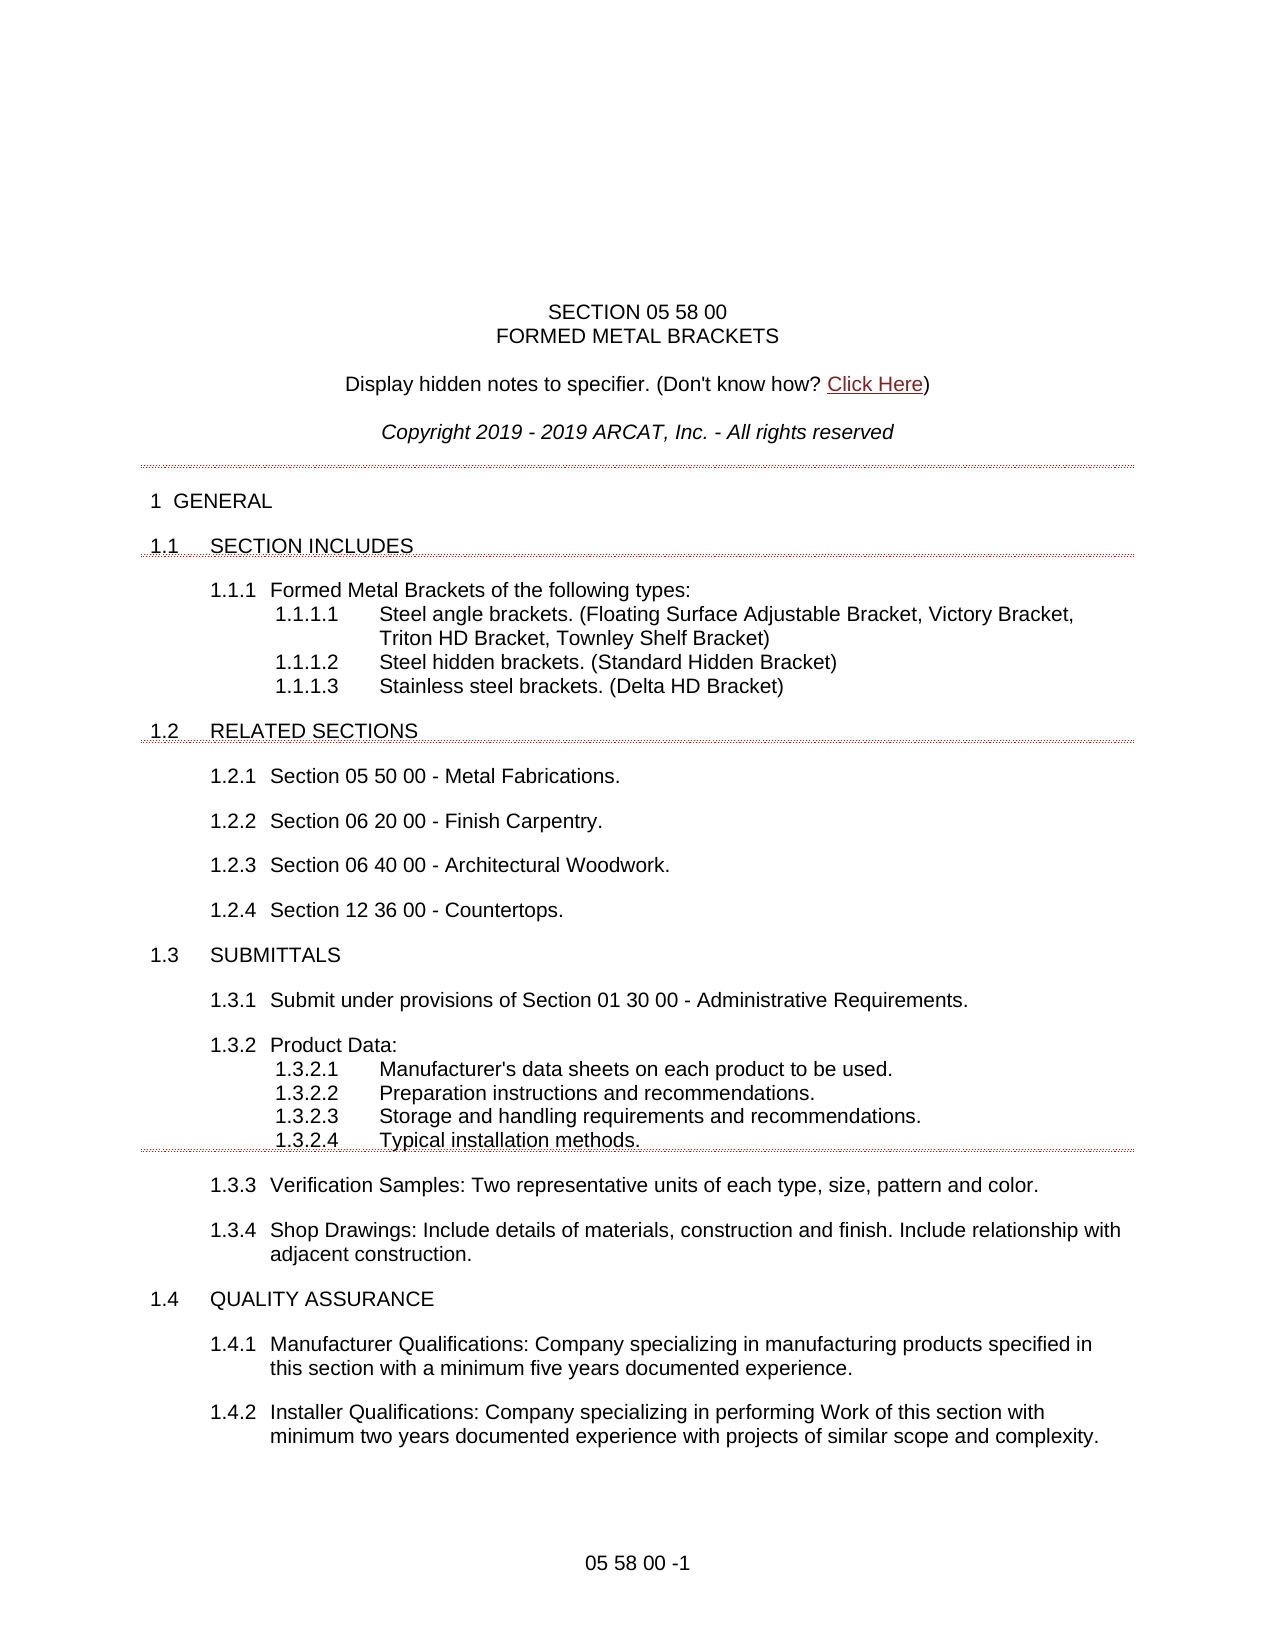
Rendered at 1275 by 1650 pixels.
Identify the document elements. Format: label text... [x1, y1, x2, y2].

list Section 05 50 00 - Metal Fabrications. [210, 764, 1125, 788]
list Manufacturer Qualifications: Company specializing in manufacturing products specified in this section with a minimum five years documented experience. [210, 1331, 1125, 1379]
title SECTION 05 58 00 [150, 300, 1125, 324]
list Section 06 40 00 - Architectural Woodwork. [210, 853, 1125, 877]
list RELATED SECTIONS [150, 719, 1125, 743]
list Product Data: [210, 1032, 1125, 1056]
list Storage and handling requirements and recommendations. [275, 1104, 1125, 1128]
list Section 06 20 00 - Finish Carpentry. [210, 808, 1125, 832]
list Verification Samples: Two representative units of each type, size, pattern and color. [210, 1173, 1125, 1197]
title Copyright 2019 - 2019 ARCAT, Inc. - All rights reserved [150, 420, 1125, 444]
list Steel angle brackets. (Floating Surface Adjustable Bracket, Victory Bracket, Triton HD Bracket, Townley Shelf Bracket) [275, 602, 1125, 650]
list Steel hidden brackets. (Standard Hidden Bracket) [275, 650, 1125, 674]
list Preparation instructions and recommendations. [275, 1080, 1125, 1104]
list Typical installation methods. [275, 1128, 1125, 1152]
list Submit under provisions of Section 01 30 00 - Administrative Requirements. [210, 988, 1125, 1012]
list QUALITY ASSURANCE [150, 1287, 1125, 1311]
list Manufacturer's data sheets on each product to be used. [275, 1056, 1125, 1080]
list SUBMITTALS [150, 943, 1125, 967]
list Shop Drawings: Include details of materials, construction and finish. Include relationship with adjacent construction. [210, 1218, 1125, 1266]
title FORMED METAL BRACKETS [150, 324, 1125, 348]
list GENERAL [150, 489, 1125, 513]
title Display hidden notes to specifier. (Don't know how? Click Here) [150, 372, 1125, 396]
list Installer Qualifications: Company specializing in performing Work of this section with minimum two years documented experience with projects of similar scope and complexity. [210, 1400, 1125, 1448]
list Stainless steel brackets. (Delta HD Bracket) [275, 674, 1125, 698]
list Formed Metal Brackets of the following types: [210, 578, 1125, 602]
list Section 12 36 00 - Countertops. [210, 898, 1125, 922]
list SECTION INCLUDES [150, 533, 1125, 557]
